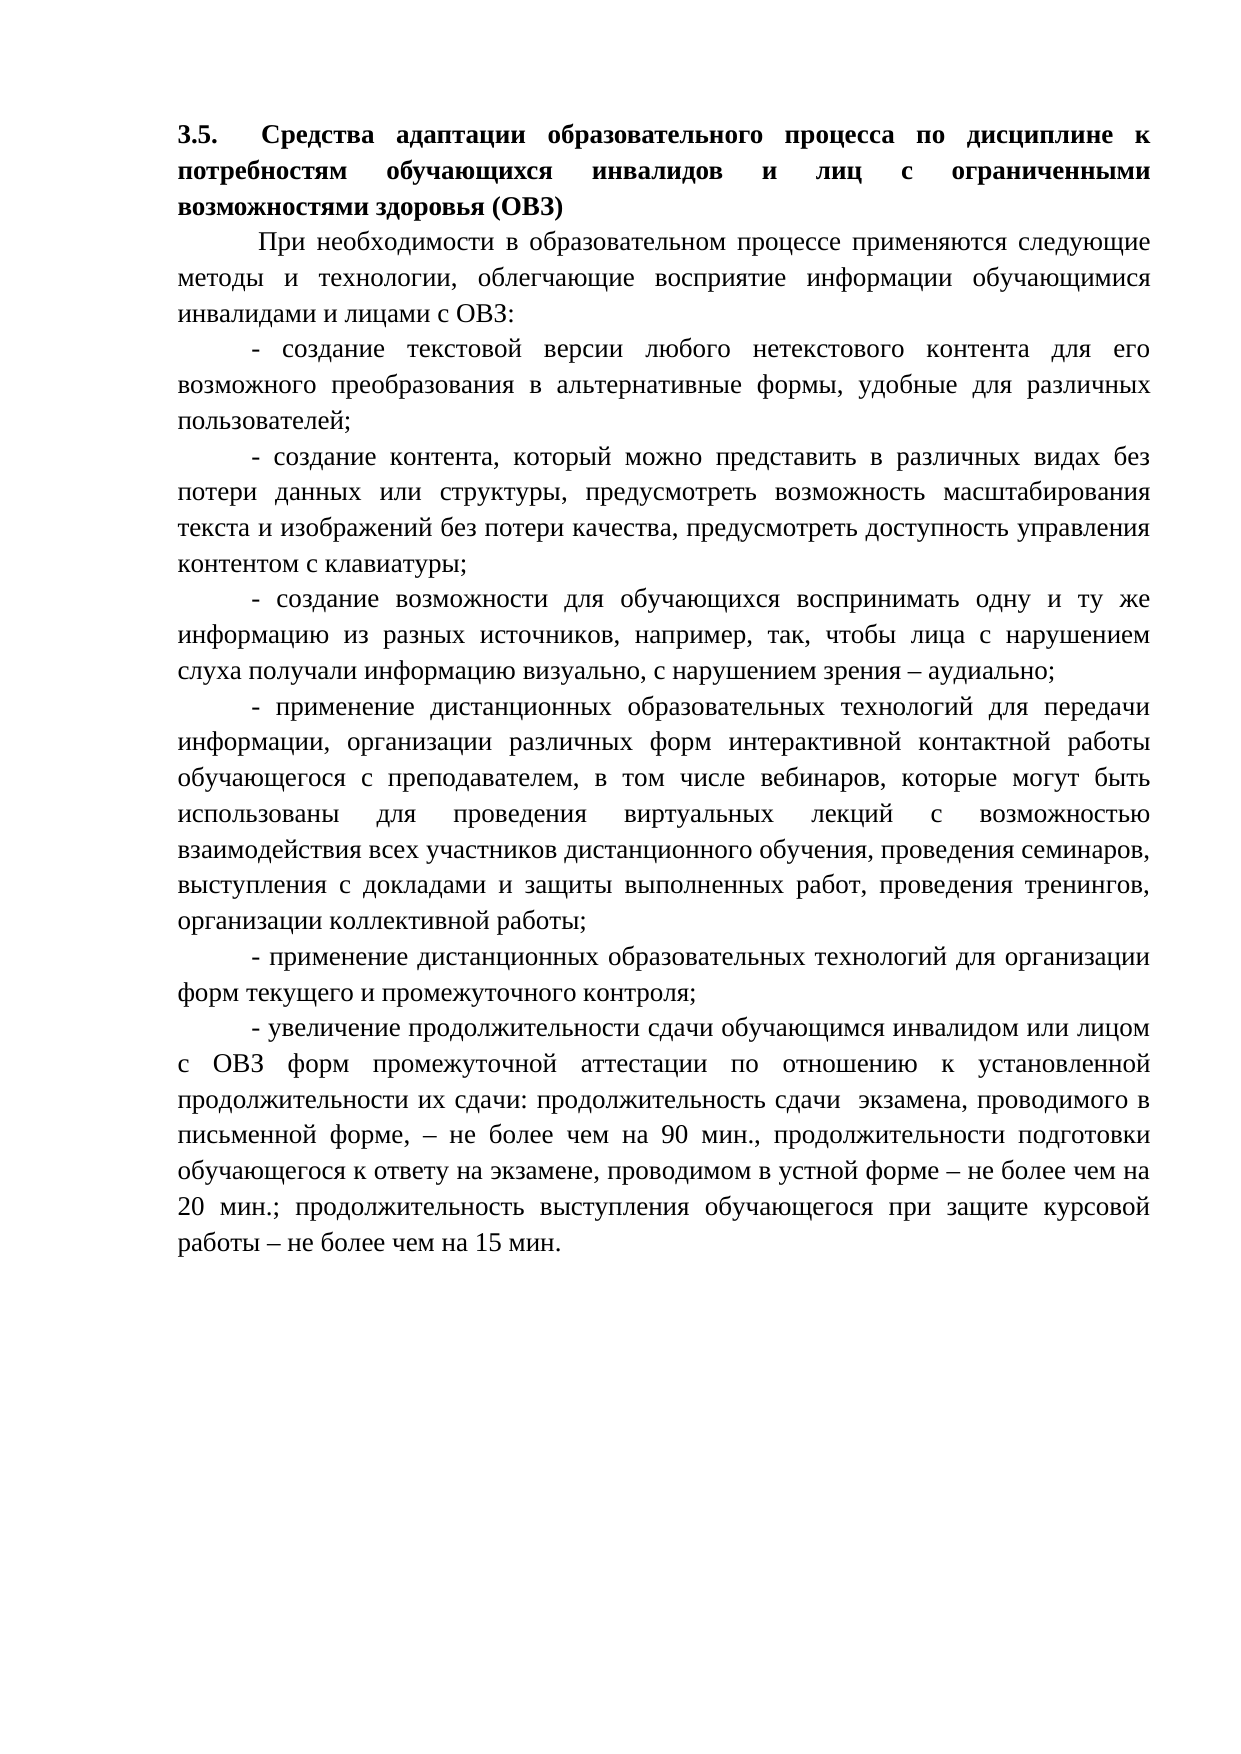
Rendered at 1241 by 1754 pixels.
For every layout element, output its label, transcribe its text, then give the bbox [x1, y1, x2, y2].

text 3.5. Средства адаптации образовательного процесса по дисциплине к потребностям обучающихся инвалидов и лиц с ограниченными возможностями здоровья (ОВЗ) [177, 118, 1152, 221]
text При необходимости в образовательном процессе применяются следующие методы и технологии, облегчающие восприятие информации обучающимися инвалидами и лицами с ОВЗ: [177, 225, 1152, 328]
text - создание текстовой версии любого нетекстового контента для его возможного преобразования в альтернативные формы, удобные для различных пользователей; [177, 332, 1152, 435]
text - создание контента, который можно представить в различных видах без потери данных или структуры, предусмотреть возможность масштабирования текста и изображений без потери качества, предусмотреть доступность управления контентом с клавиатуры; [177, 440, 1152, 578]
text - применение дистанционных образовательных технологий для организации форм текущего и промежуточного контроля; [177, 940, 1152, 1007]
text - применение дистанционных образовательных технологий для передачи информации, организации различных форм интерактивной контактной работы обучающегося с преподавателем, в том числе вебинаров, которые могут быть использованы для проведения виртуальных лекций с возможностью взаимодействия всех участников дистанционного обучения, проведения семинаров, выступления с докладами и защиты выполненных работ, проведения тренингов, организации коллективной работы; [177, 690, 1152, 935]
text - создание возможности для обучающихся воспринимать одну и ту же информацию из разных источников, например, так, чтобы лица с нарушением слуха получали информацию визуально, с нарушением зрения – аудиально; [177, 583, 1152, 685]
text - увеличение продолжительности сдачи обучающимся инвалидом или лицом с ОВЗ форм промежуточной аттестации по отношению к установленной продолжительности их сдачи: продолжительность сдачи экзамена, проводимого в письменной форме, – не более чем на 90 мин., продолжительности подготовки обучающегося к ответу на экзамене, проводимом в устной форме – не более чем на 20 мин.; продолжительность выступления обучающегося при защите курсовой работы – не более чем на 15 мин. [177, 1011, 1152, 1257]
